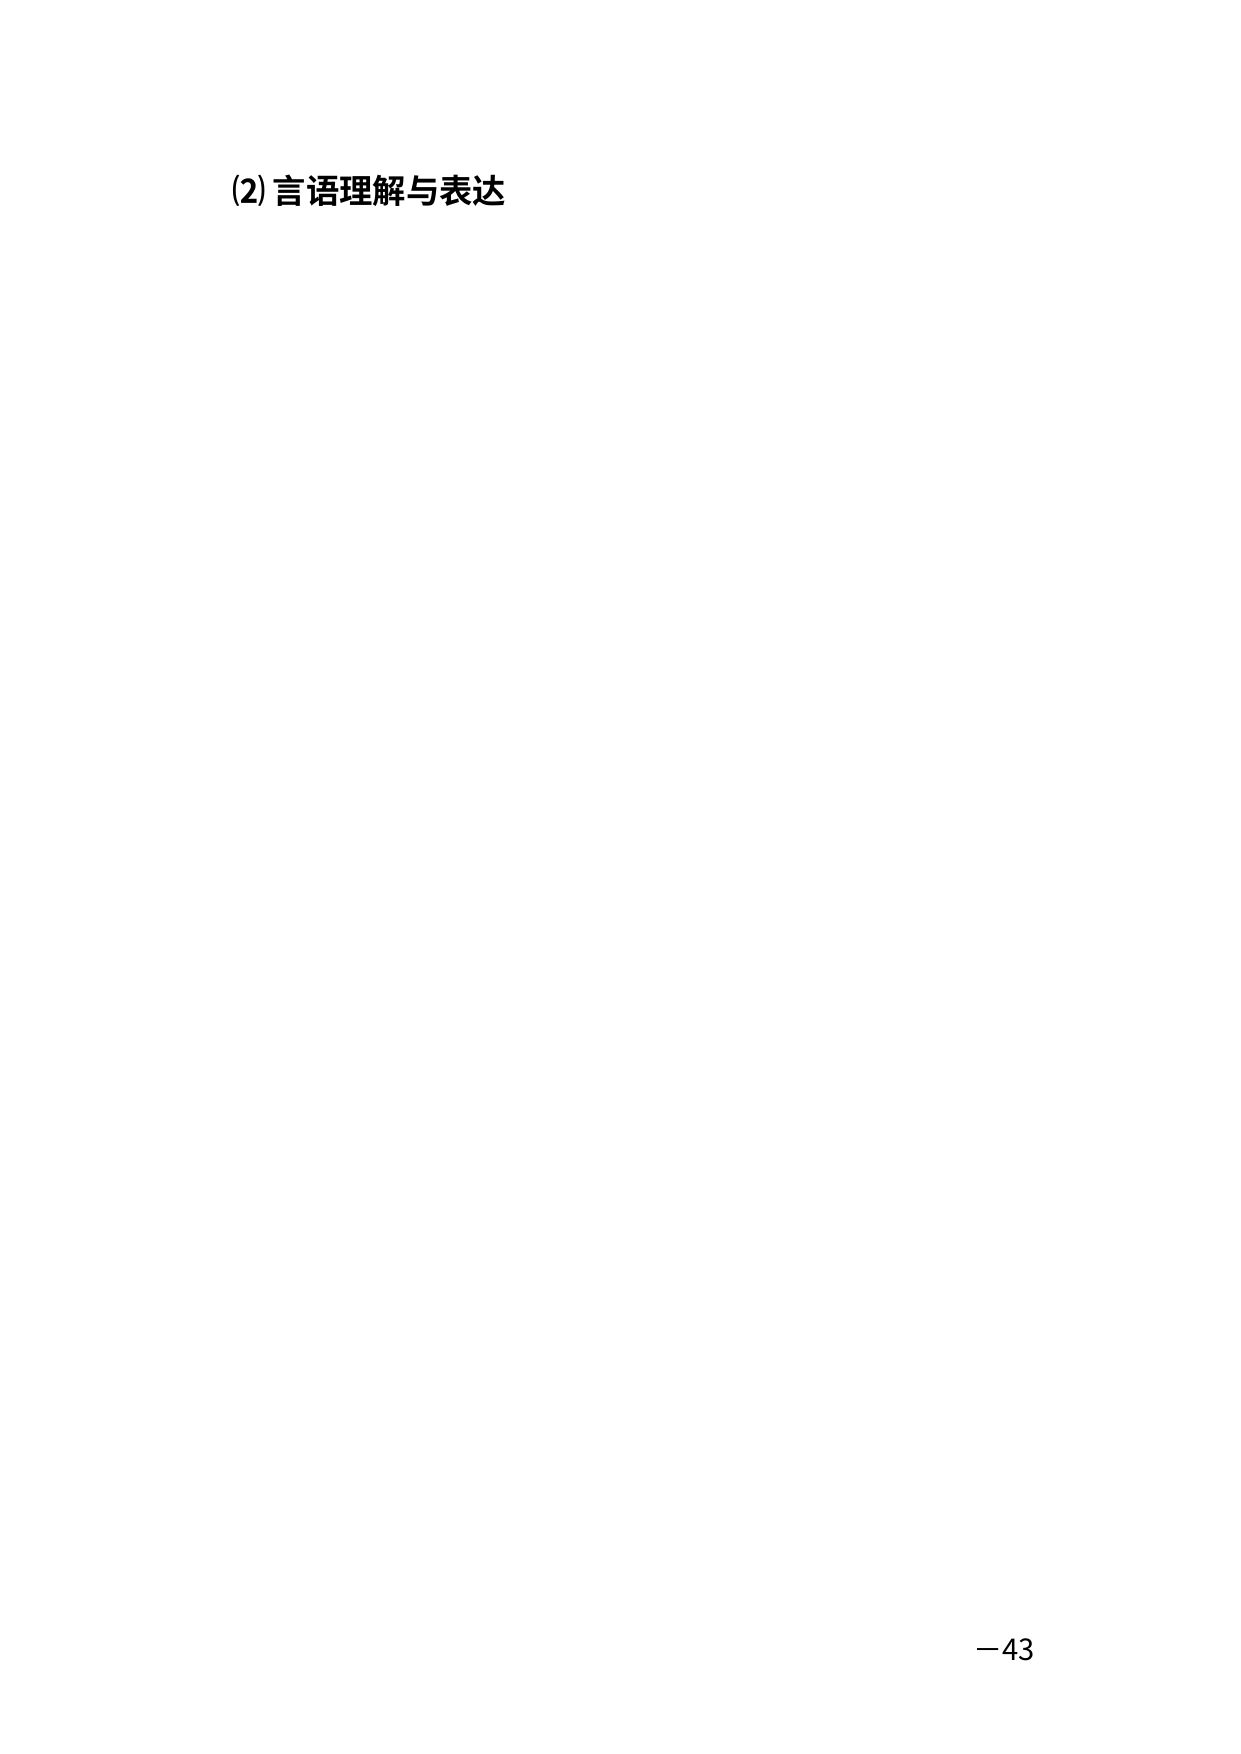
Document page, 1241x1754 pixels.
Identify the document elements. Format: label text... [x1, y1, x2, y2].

subtitle ⑵言语理解与表达 [232, 164, 1155, 213]
